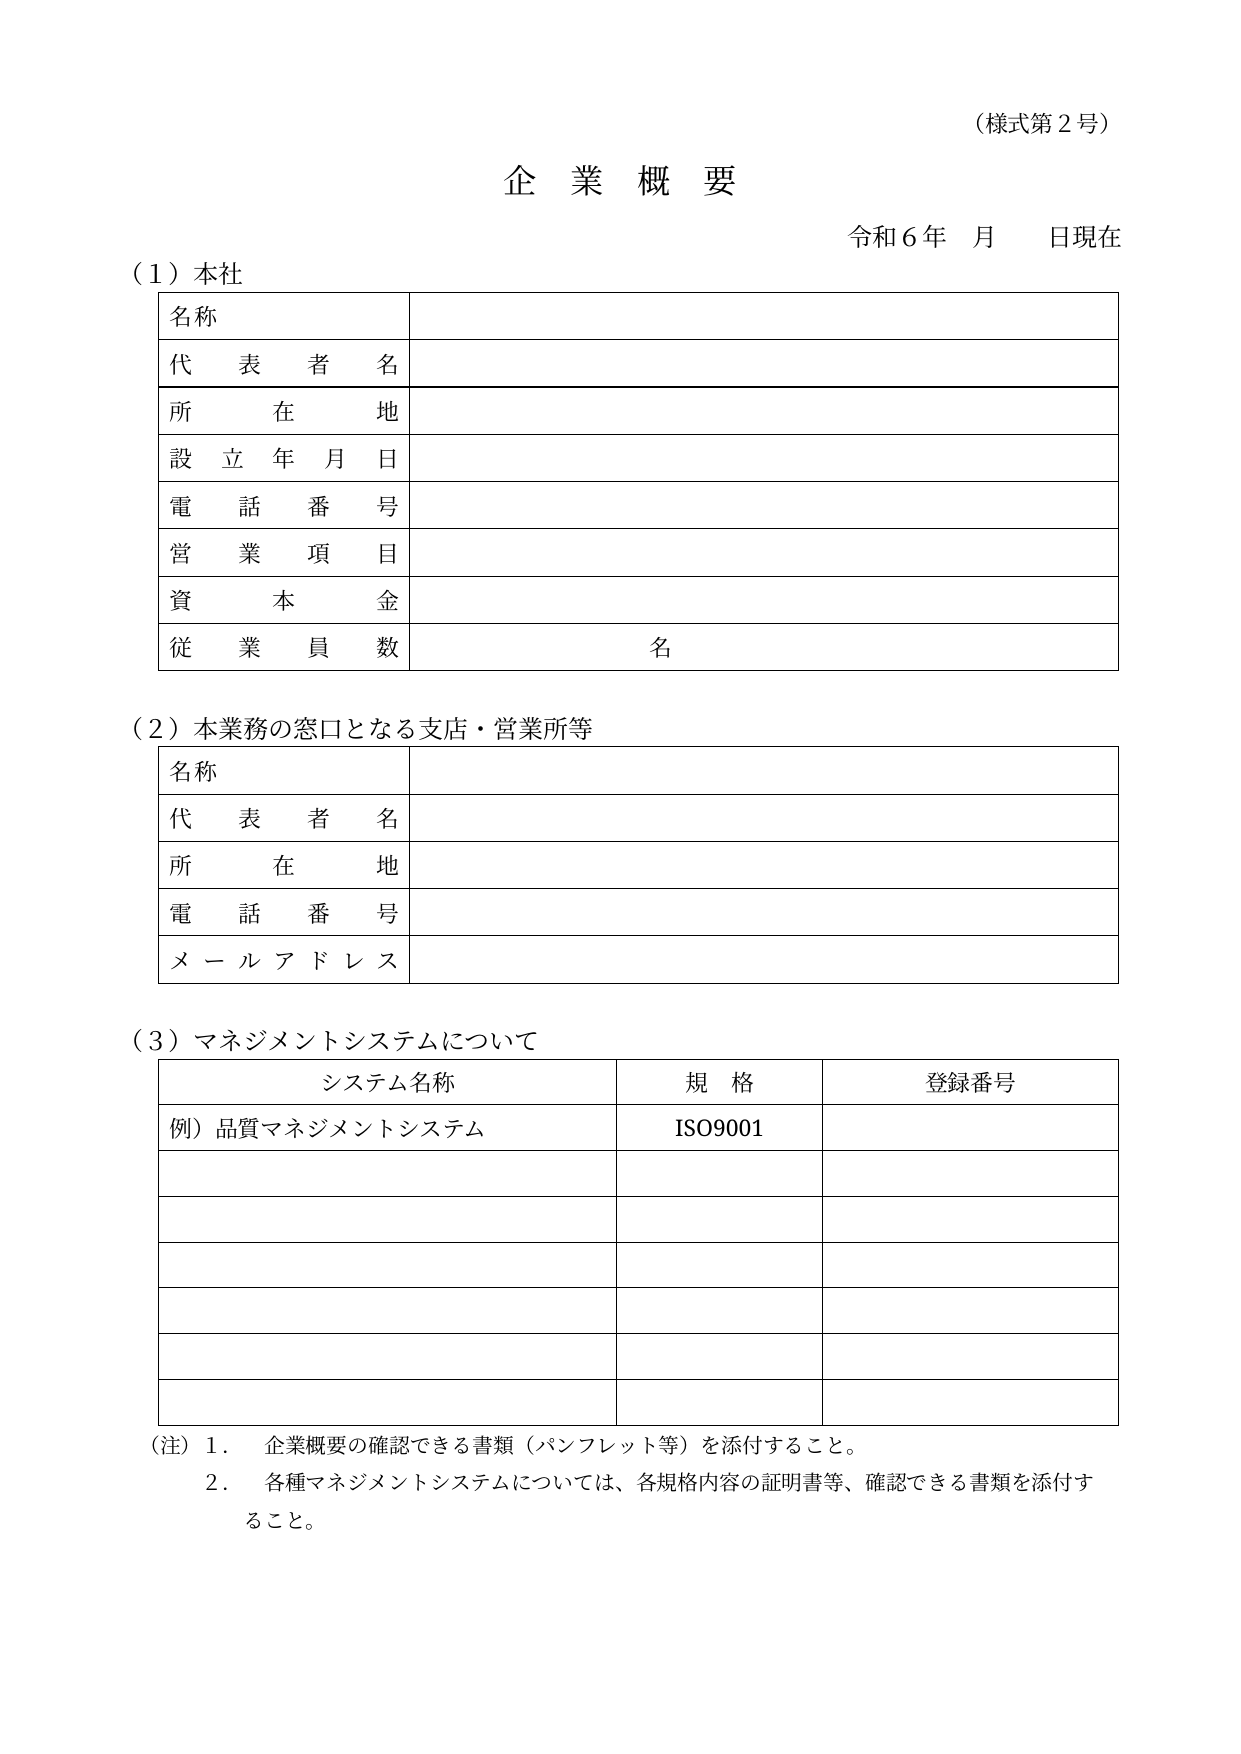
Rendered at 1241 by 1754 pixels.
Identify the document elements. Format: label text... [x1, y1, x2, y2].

table_cell [159, 1151, 616, 1196]
table_cell [410, 529, 1118, 576]
table_cell 従業員数 [159, 624, 409, 670]
text 令和６年 月 日現在 [118, 217, 1122, 254]
table_cell 営業項目 [159, 529, 409, 576]
table_cell 代表者名 [159, 795, 409, 841]
table_cell [617, 1151, 822, 1196]
table_cell [617, 1197, 822, 1242]
table_cell 名 [410, 624, 1118, 670]
table_header 登録番号 [823, 1060, 1118, 1104]
table_cell [159, 1380, 616, 1424]
table_header 規 格 [617, 1060, 822, 1104]
table_cell [410, 842, 1118, 888]
table_cell 例）品質マネジメントシステム [159, 1105, 616, 1150]
table_cell [823, 1334, 1118, 1379]
table_header [410, 293, 1118, 339]
table_cell [410, 936, 1118, 983]
table_cell メールアドレス [159, 936, 409, 983]
text ること。 [118, 1501, 1122, 1538]
table_header システム名称 [159, 1060, 616, 1104]
table_cell [159, 1334, 616, 1379]
table_cell [159, 1243, 616, 1287]
table_cell [410, 889, 1118, 935]
table_cell 電話番号 [159, 482, 409, 528]
table_cell 資本金 [159, 577, 409, 623]
table_cell 電話番号 [159, 889, 409, 935]
table_cell [617, 1380, 822, 1424]
table_cell [823, 1288, 1118, 1333]
table_header [410, 747, 1118, 793]
table_cell [410, 435, 1118, 481]
table_header 名称 [159, 293, 409, 339]
table_cell [617, 1334, 822, 1379]
text ２． 各種マネジメントシステムについては、各規格内容の証明書等、確認できる書類を添付す [118, 1463, 1122, 1501]
text （３）マネジメントシステムについて [118, 1021, 1122, 1059]
table_cell [823, 1197, 1118, 1242]
text （注）１． 企業概要の確認できる書類（パンフレット等）を添付すること。 [118, 1426, 1122, 1463]
table_cell [410, 340, 1118, 386]
text （様式第２号） [118, 104, 1122, 142]
table_cell [823, 1151, 1118, 1196]
table_cell [823, 1105, 1118, 1150]
text （１）本社 [118, 254, 1122, 292]
text （２）本業務の窓口となる支店・営業所等 [118, 709, 1122, 746]
table_cell [410, 795, 1118, 841]
table_cell [410, 388, 1118, 434]
table_cell [410, 577, 1118, 623]
table_cell [823, 1243, 1118, 1287]
table_cell [617, 1243, 822, 1287]
table_cell [159, 1197, 616, 1242]
table_header 名称 [159, 747, 409, 793]
table_cell ISO9001 [617, 1105, 822, 1150]
text 企 業 概 要 [118, 142, 1122, 217]
table_cell 代表者名 [159, 340, 409, 386]
table_cell [617, 1288, 822, 1333]
table_cell [410, 482, 1118, 528]
table_cell [823, 1380, 1118, 1424]
table_cell [159, 1288, 616, 1333]
table_cell 所在地 [159, 388, 409, 434]
table_cell 設立年月日 [159, 435, 409, 481]
table_cell 所在地 [159, 842, 409, 888]
